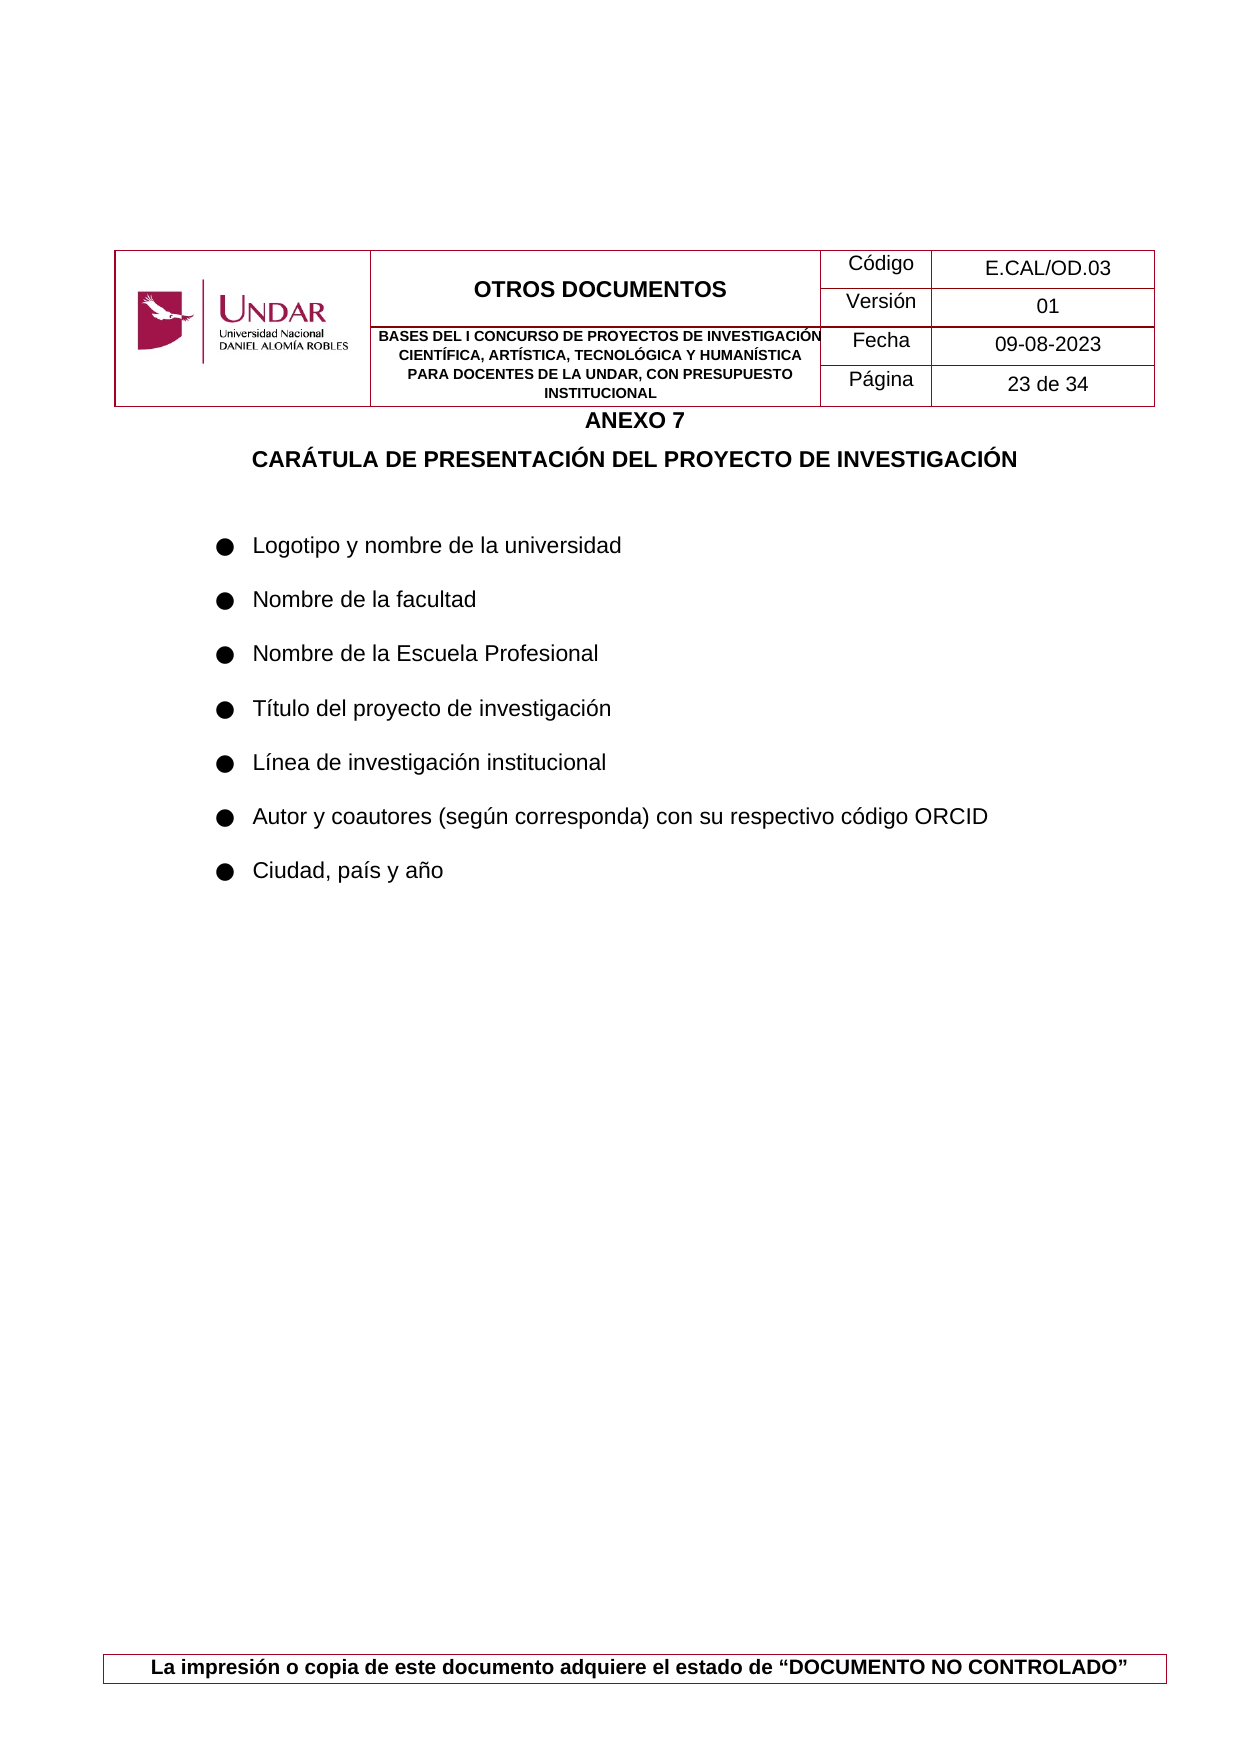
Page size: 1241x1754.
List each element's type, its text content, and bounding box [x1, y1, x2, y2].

table_cell 09-08-2023 [932, 328, 1154, 364]
text CARÁTULA DE PRESENTACIÓN DEL PROYECTO DE INVESTIGACIÓN [177, 446, 1092, 472]
table_header Código [821, 251, 931, 288]
list Ciudad, país y año [215, 845, 1092, 892]
table_cell Fecha [821, 328, 931, 364]
table_header [116, 251, 370, 406]
table_cell Versión [821, 289, 931, 326]
list Línea de investigación institucional [215, 736, 1092, 783]
text ANEXO 7 [177, 407, 1092, 433]
table_cell 23 de 34 [932, 366, 1154, 406]
list Logotipo y nombre de la universidad [215, 519, 1092, 566]
table_header OTROS DOCUMENTOS [371, 251, 820, 326]
table_header E.CAL/OD.03 [932, 251, 1154, 288]
list Nombre de la facultad [215, 573, 1092, 621]
table_cell 01 [932, 289, 1154, 326]
list Título del proyecto de investigación [215, 682, 1092, 729]
list Autor y coautores (según corresponda) con su respectivo código ORCID [215, 791, 1092, 838]
table_cell BASES DEL I CONCURSO DE PROYECTOS DE INVESTIGACIÓN CIENTÍFICA, ARTÍSTICA, TECNOLÓGICA Y HUMANÍSTICA PARA DOCENTES DE LA UNDAR, CON PRESUPUESTO INSTITUCIONAL [371, 328, 820, 406]
list Nombre de la Escuela Profesional [215, 628, 1092, 675]
picture [126, 273, 359, 370]
table_cell Página [821, 366, 931, 406]
